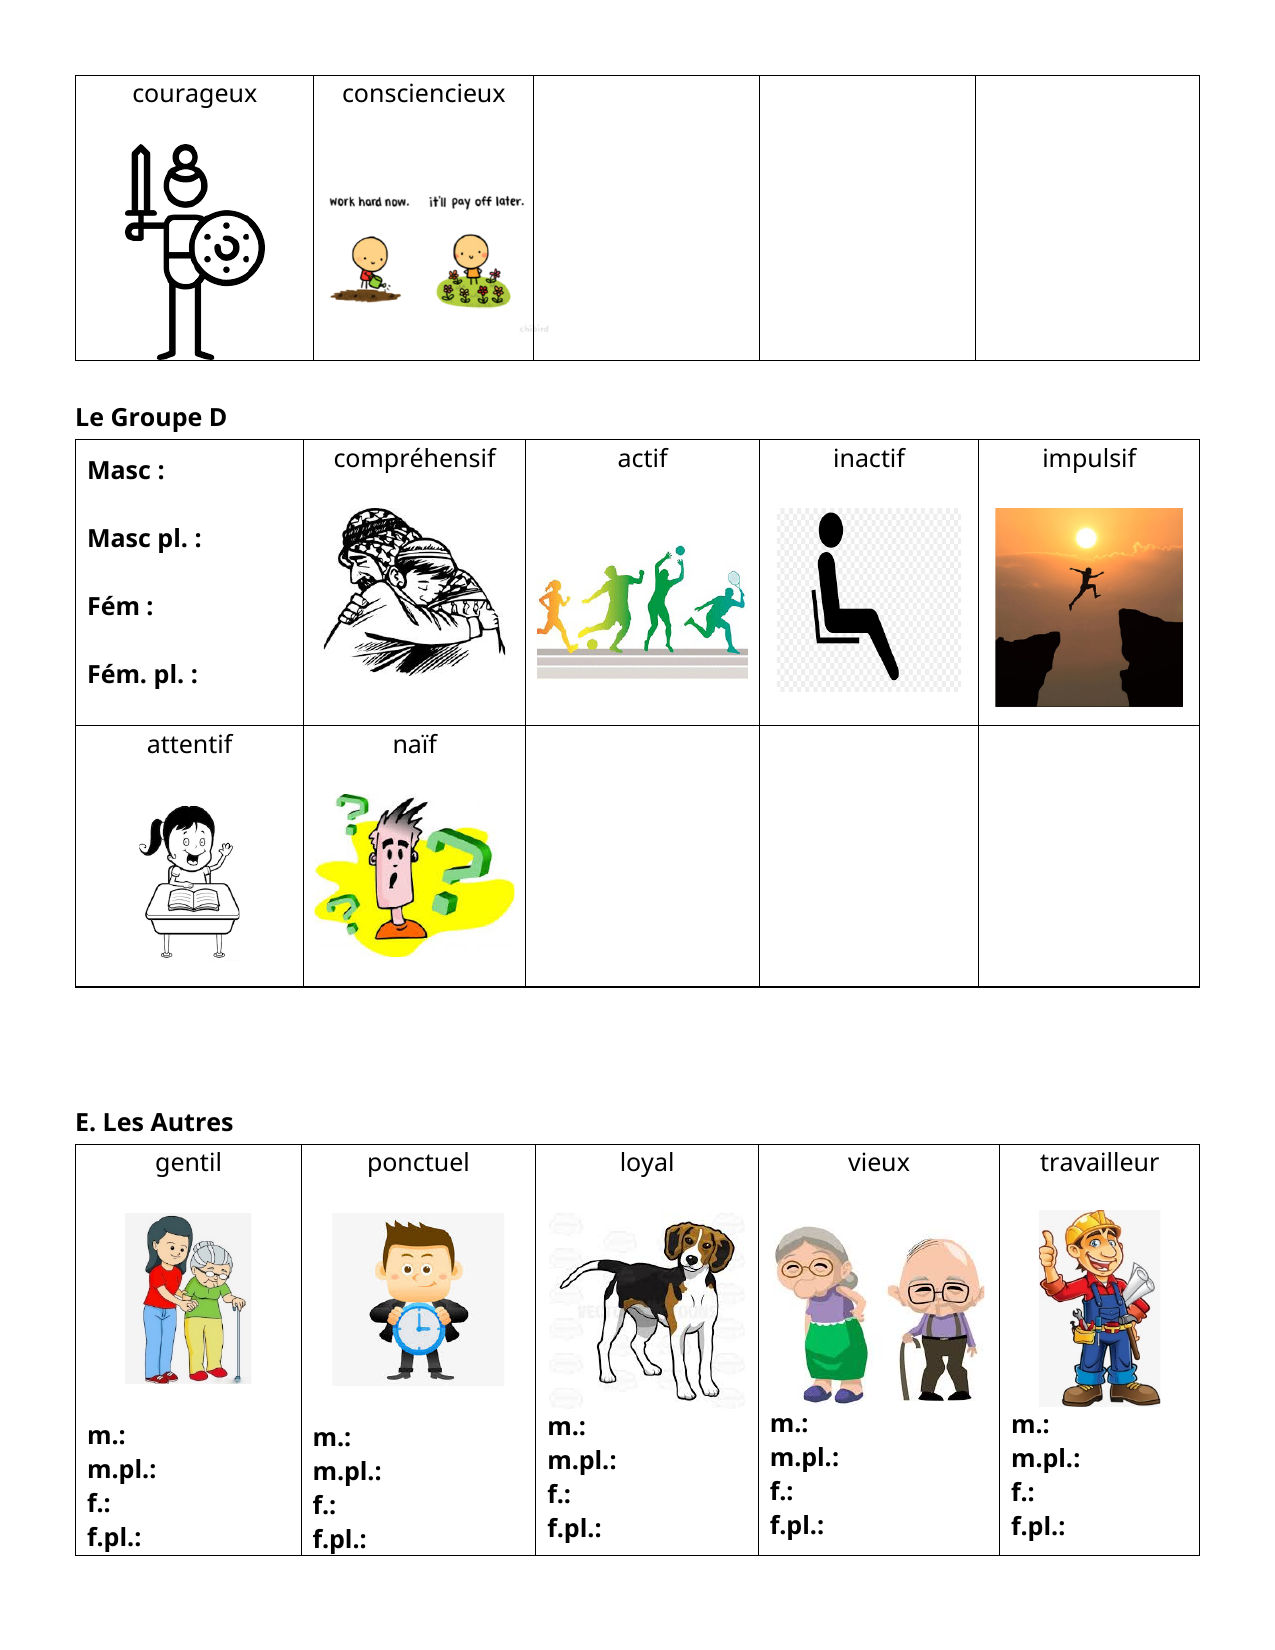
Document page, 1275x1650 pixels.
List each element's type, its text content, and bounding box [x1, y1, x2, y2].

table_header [302, 1145, 535, 1555]
picture [1038, 1210, 1161, 1407]
table_header impulsif [979, 440, 1199, 725]
table_header inactif [760, 440, 978, 725]
picture [773, 1213, 985, 1406]
picture [139, 806, 240, 961]
picture [776, 508, 962, 692]
picture [995, 508, 1183, 707]
picture [323, 508, 506, 676]
table_header actif [526, 440, 759, 725]
table_cell [760, 76, 975, 360]
picture [125, 1213, 252, 1384]
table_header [759, 1145, 999, 1555]
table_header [76, 1145, 301, 1555]
table_cell [979, 726, 1199, 986]
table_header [1000, 1145, 1199, 1555]
table_cell [976, 76, 1199, 360]
table_header compréhensif [304, 440, 525, 725]
table_cell naïf [304, 726, 525, 986]
table_cell consciencieux [314, 76, 533, 360]
picture [86, 144, 303, 360]
table_header Masc : Masc pl. : Fém : Fém. pl. : [76, 440, 303, 725]
table_cell [526, 726, 759, 986]
picture [314, 794, 515, 957]
text E. Les Autres [75, 1105, 1200, 1139]
picture [549, 1213, 745, 1409]
table_cell [534, 76, 759, 360]
picture [332, 1213, 505, 1386]
table_cell courageux [76, 76, 313, 360]
table_cell attentif [76, 726, 303, 986]
table_cell [760, 726, 978, 986]
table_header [536, 1145, 758, 1555]
text Le Groupe D [75, 400, 1200, 434]
picture [537, 542, 748, 686]
